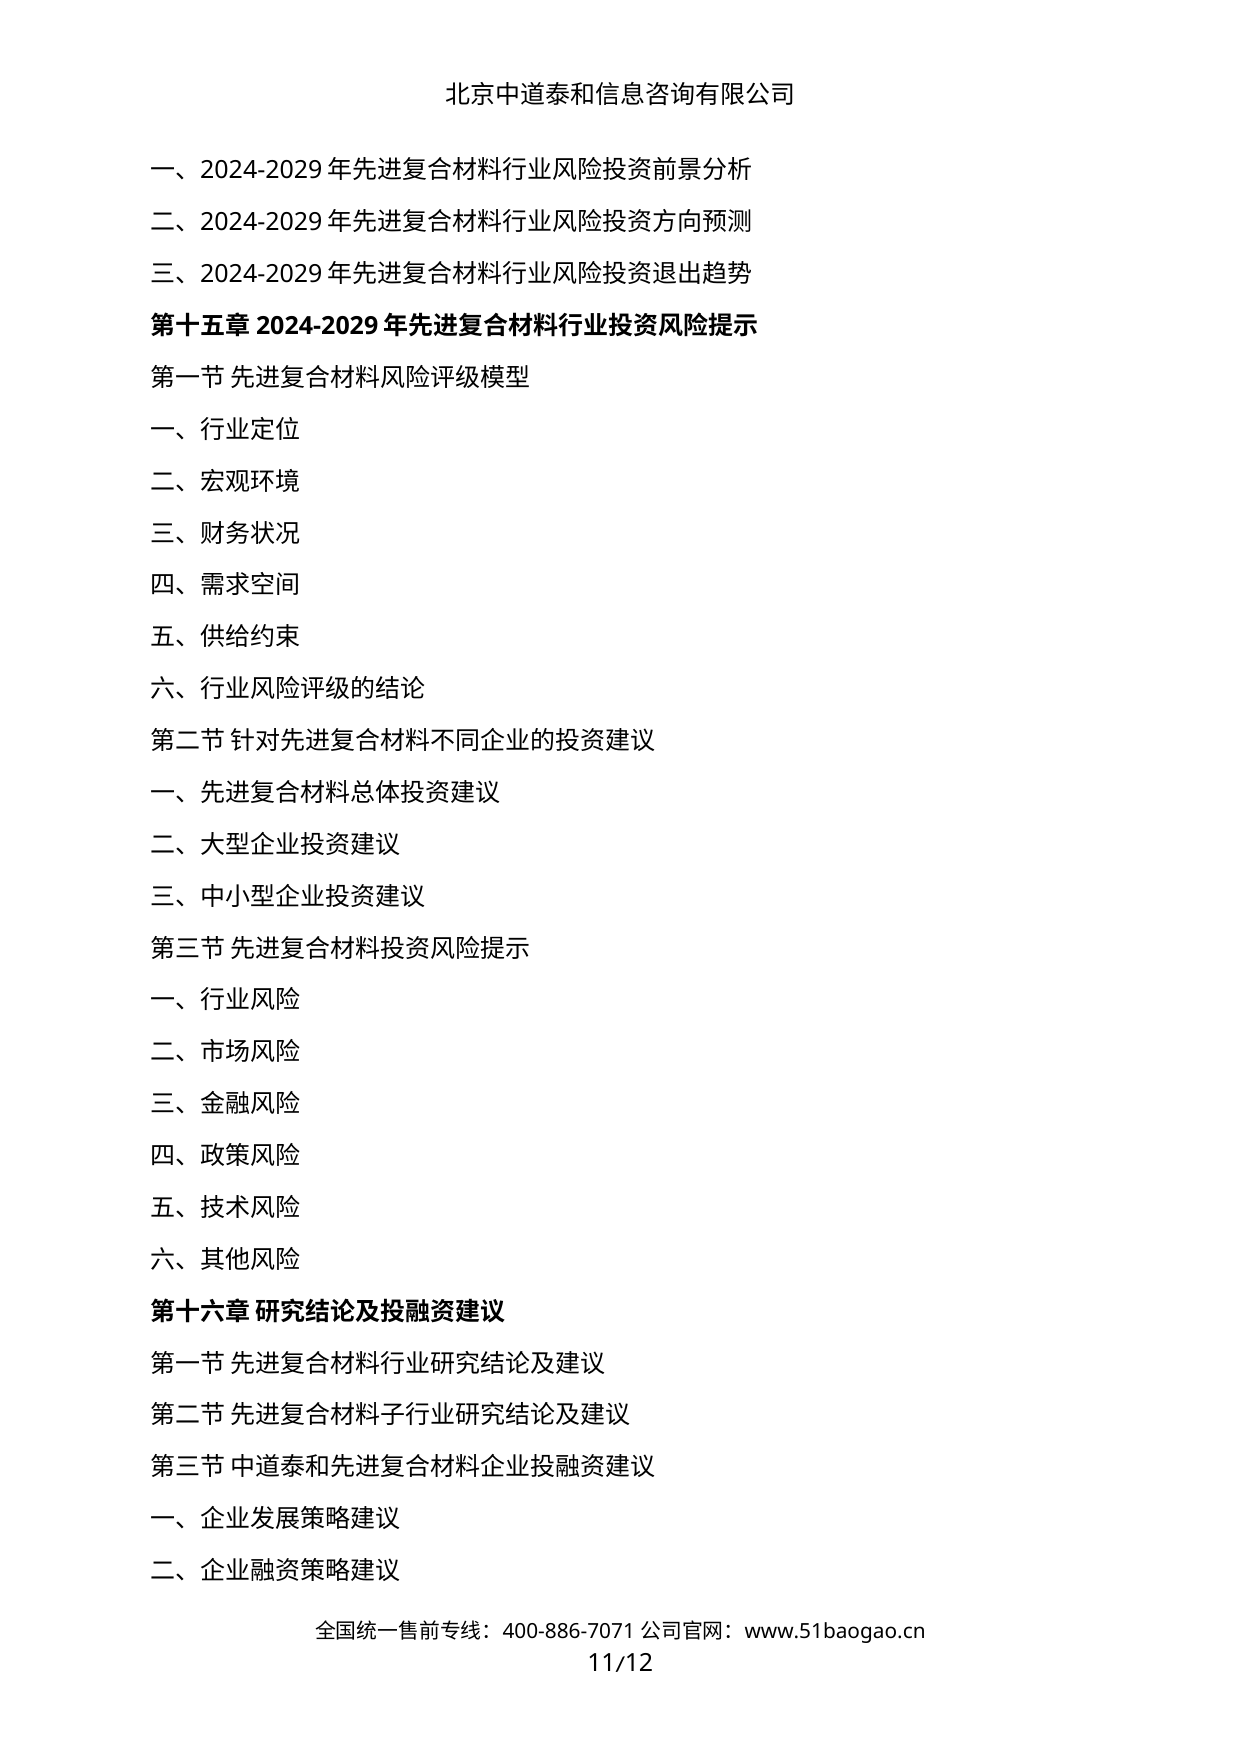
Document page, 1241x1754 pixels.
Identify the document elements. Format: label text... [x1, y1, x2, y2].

text 五、技术风险 [150, 1187, 1090, 1224]
text 四、政策风险 [150, 1136, 1090, 1172]
text 三、中小型企业投资建议 [150, 876, 1090, 912]
text 六、其他风险 [150, 1239, 1090, 1276]
text 第二节 针对先进复合材料不同企业的投资建议 [150, 721, 1090, 757]
text 一、先进复合材料总体投资建议 [150, 772, 1090, 809]
text 二、企业融资策略建议 [150, 1551, 1090, 1587]
text 二、市场风险 [150, 1032, 1090, 1068]
text 三、金融风险 [150, 1084, 1090, 1120]
text 第一节 先进复合材料行业研究结论及建议 [150, 1343, 1090, 1379]
text 三、2024-2029年先进复合材料行业风险投资退出趋势 [150, 254, 1090, 290]
text 一、行业风险 [150, 980, 1090, 1016]
text 第三节 中道泰和先进复合材料企业投融资建议 [150, 1447, 1090, 1483]
text 六、行业风险评级的结论 [150, 669, 1090, 705]
text 第十六章 研究结论及投融资建议 [150, 1291, 1090, 1327]
text 第一节 先进复合材料风险评级模型 [150, 357, 1090, 394]
text 三、财务状况 [150, 513, 1090, 549]
text 第二节 先进复合材料子行业研究结论及建议 [150, 1395, 1090, 1431]
text 二、2024-2029年先进复合材料行业风险投资方向预测 [150, 202, 1090, 238]
text 一、企业发展策略建议 [150, 1499, 1090, 1535]
text 二、大型企业投资建议 [150, 824, 1090, 861]
text 第三节 先进复合材料投资风险提示 [150, 928, 1090, 964]
text 一、2024-2029年先进复合材料行业风险投资前景分析 [150, 150, 1090, 186]
text 二、宏观环境 [150, 461, 1090, 497]
text 第十五章 2024-2029年先进复合材料行业投资风险提示 [150, 306, 1090, 342]
text 四、需求空间 [150, 565, 1090, 601]
text 一、行业定位 [150, 409, 1090, 446]
text 五、供给约束 [150, 617, 1090, 653]
